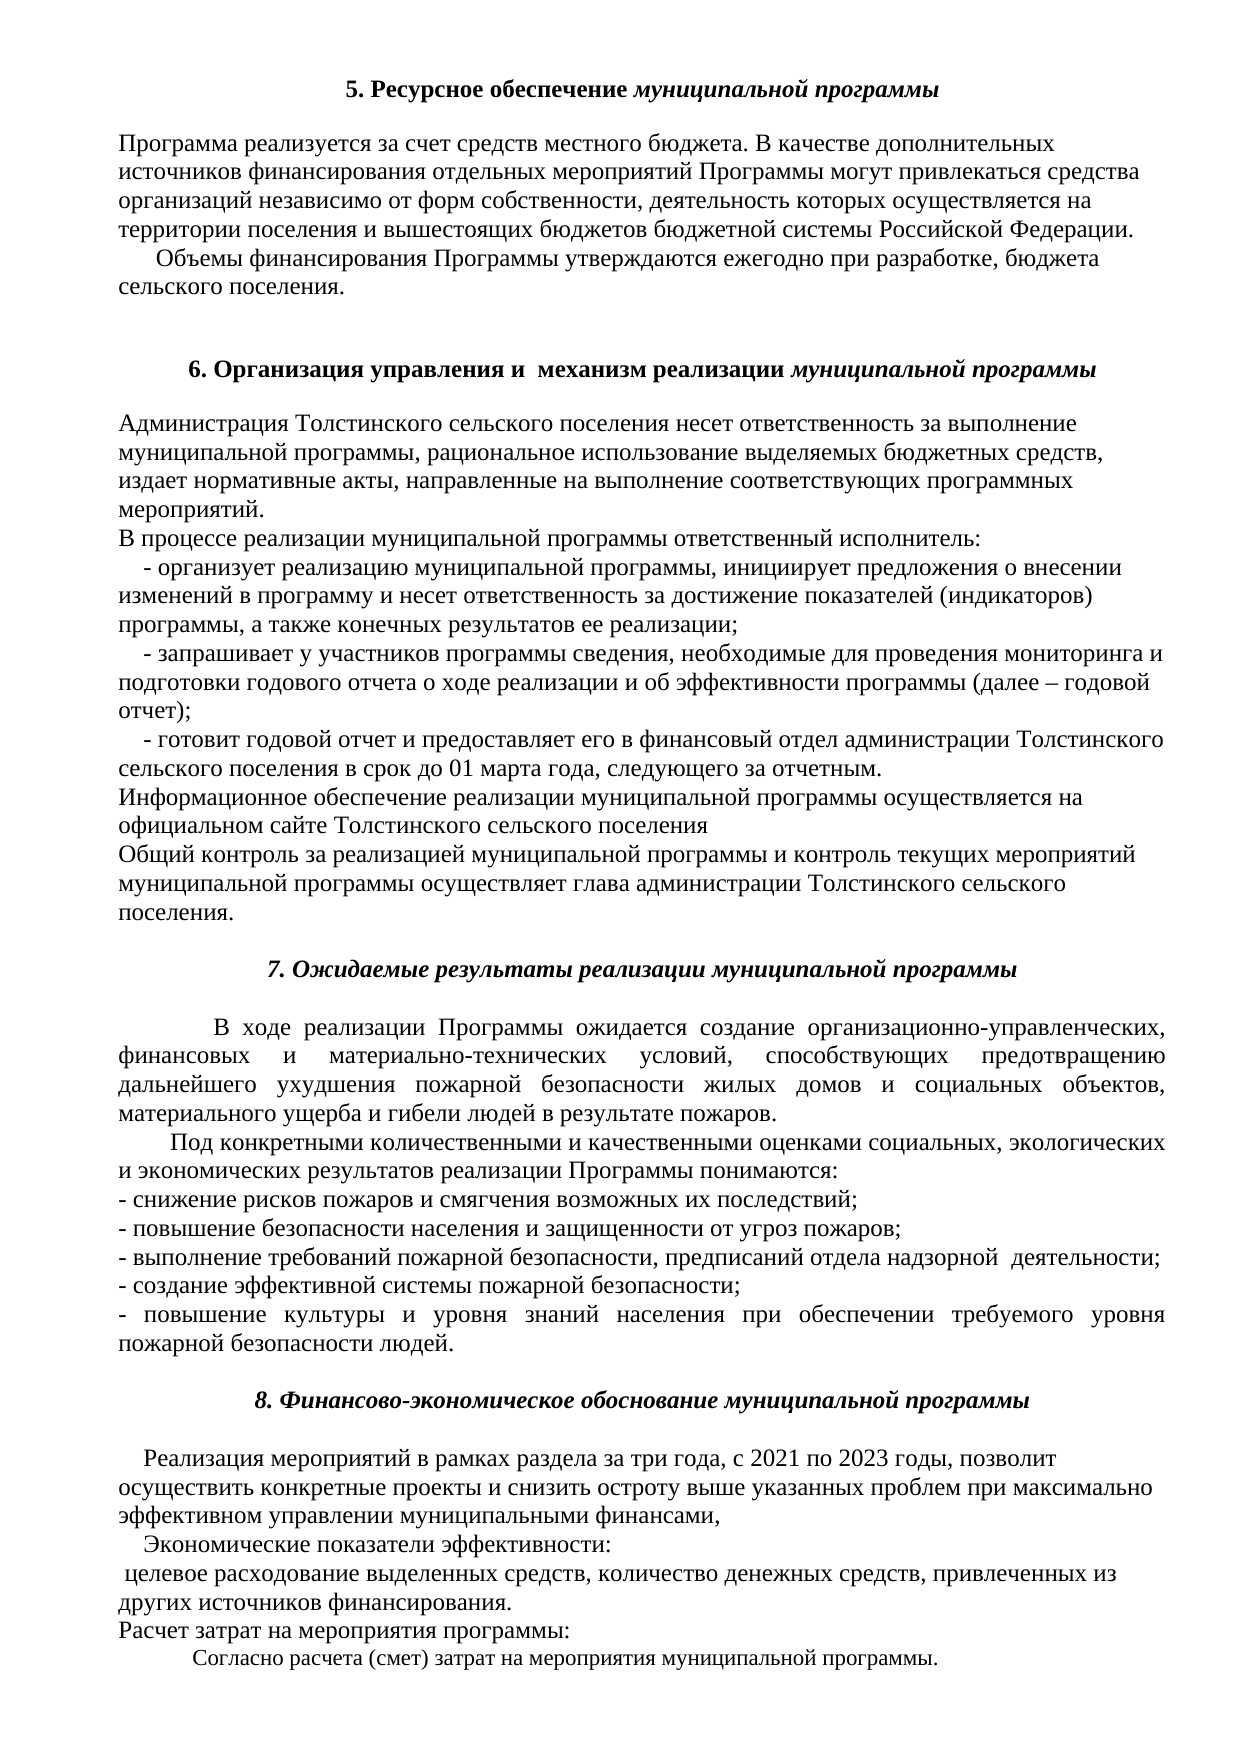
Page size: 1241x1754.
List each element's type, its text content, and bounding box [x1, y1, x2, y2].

text - организует реализацию муниципальной программы, инициирует предложения о внесении изменений в программу и несет ответственность за достижение показателей (индикаторов) программы, а также конечных результатов ее реализации; [118, 552, 1167, 638]
text - повышение безопасности населения и защищенности от угроз пожаров; [118, 1213, 1167, 1242]
text 6. Организация управления и механизм реализации муниципальной программы [118, 354, 1167, 383]
text Реализация мероприятий в рамках раздела за три года, с 2021 по 2023 годы, позволит осуществить конкретные проекты и снизить остроту выше указанных проблем при максимально эффективном управлении муниципальными финансами, [118, 1443, 1167, 1529]
text Объемы финансирования Программы утверждаются ежегодно при разработке, бюджета сельского поселения. [118, 243, 1167, 300]
text Программа реализуется за счет средств местного бюджета. В качестве дополнительных источников финансирования отдельных мероприятий Программы могут привлекаться средства организаций независимо от форм собственности, деятельность которых осуществляется на территории поселения и вышестоящих бюджетов бюджетной системы Российской Федерации. [118, 128, 1167, 243]
text - снижение рисков пожаров и смягчения возможных их последствий; [118, 1184, 1167, 1213]
text Под конкретными количественными и качественными оценками социальных, экологических и экономических результатов реализации Программы понимаются: [118, 1127, 1167, 1184]
text Информационное обеспечение реализации муниципальной программы осуществляется на официальном сайте Толстинского сельского поселения [118, 782, 1167, 839]
text Общий контроль за реализацией муниципальной программы и контроль текущих мероприятий муниципальной программы осуществляет глава администрации Толстинского сельского поселения. [118, 839, 1167, 925]
text целевое расходование выделенных средств, количество денежных средств, привлеченных из других источников финансирования. [118, 1558, 1167, 1615]
text В процессе реализации муниципальной программы ответственный исполнитель: [118, 523, 1167, 552]
text Согласно расчета (смет) затрат на мероприятия муниципальной программы. [118, 1644, 1167, 1671]
text 7. Ожидаемые результаты реализации муниципальной программы [118, 954, 1167, 983]
text Расчет затрат на мероприятия программы: [118, 1615, 1167, 1644]
text Экономические показатели эффективности: [118, 1529, 1167, 1558]
text - выполнение требований пожарной безопасности, предписаний отдела надзорной деятельности; [118, 1242, 1167, 1270]
text В ходе реализации Программы ожидается создание организационно-управленческих, финансовых и материально-технических условий, способствующих предотвращению дальнейшего ухудшения пожарной безопасности жилых домов и социальных объектов, материального ущерба и гибели людей в результате пожаров. [118, 1012, 1167, 1127]
text - готовит годовой отчет и предоставляет его в финансовый отдел администрации Толстинского сельского поселения в срок до 01 марта года, следующего за отчетным. [118, 724, 1167, 782]
text 5. Ресурсное обеспечение муниципальной программы [118, 74, 1167, 103]
text 8. Финансово-экономическое обоснование муниципальной программы [118, 1385, 1167, 1414]
text - повышение культуры и уровня знаний населения при обеспечении требуемого уровня пожарной безопасности людей. [118, 1299, 1167, 1357]
text - создание эффективной системы пожарной безопасности; [118, 1270, 1167, 1299]
text - запрашивает у участников программы сведения, необходимые для проведения мониторинга и подготовки годового отчета о ходе реализации и об эффективности программы (далее – годовой отчет); [118, 638, 1167, 724]
text Администрация Толстинского сельского поселения несет ответственность за выполнение муниципальной программы, рациональное использование выделяемых бюджетных средств, издает нормативные акты, направленные на выполнение соответствующих программных мероприятий. [118, 408, 1167, 523]
